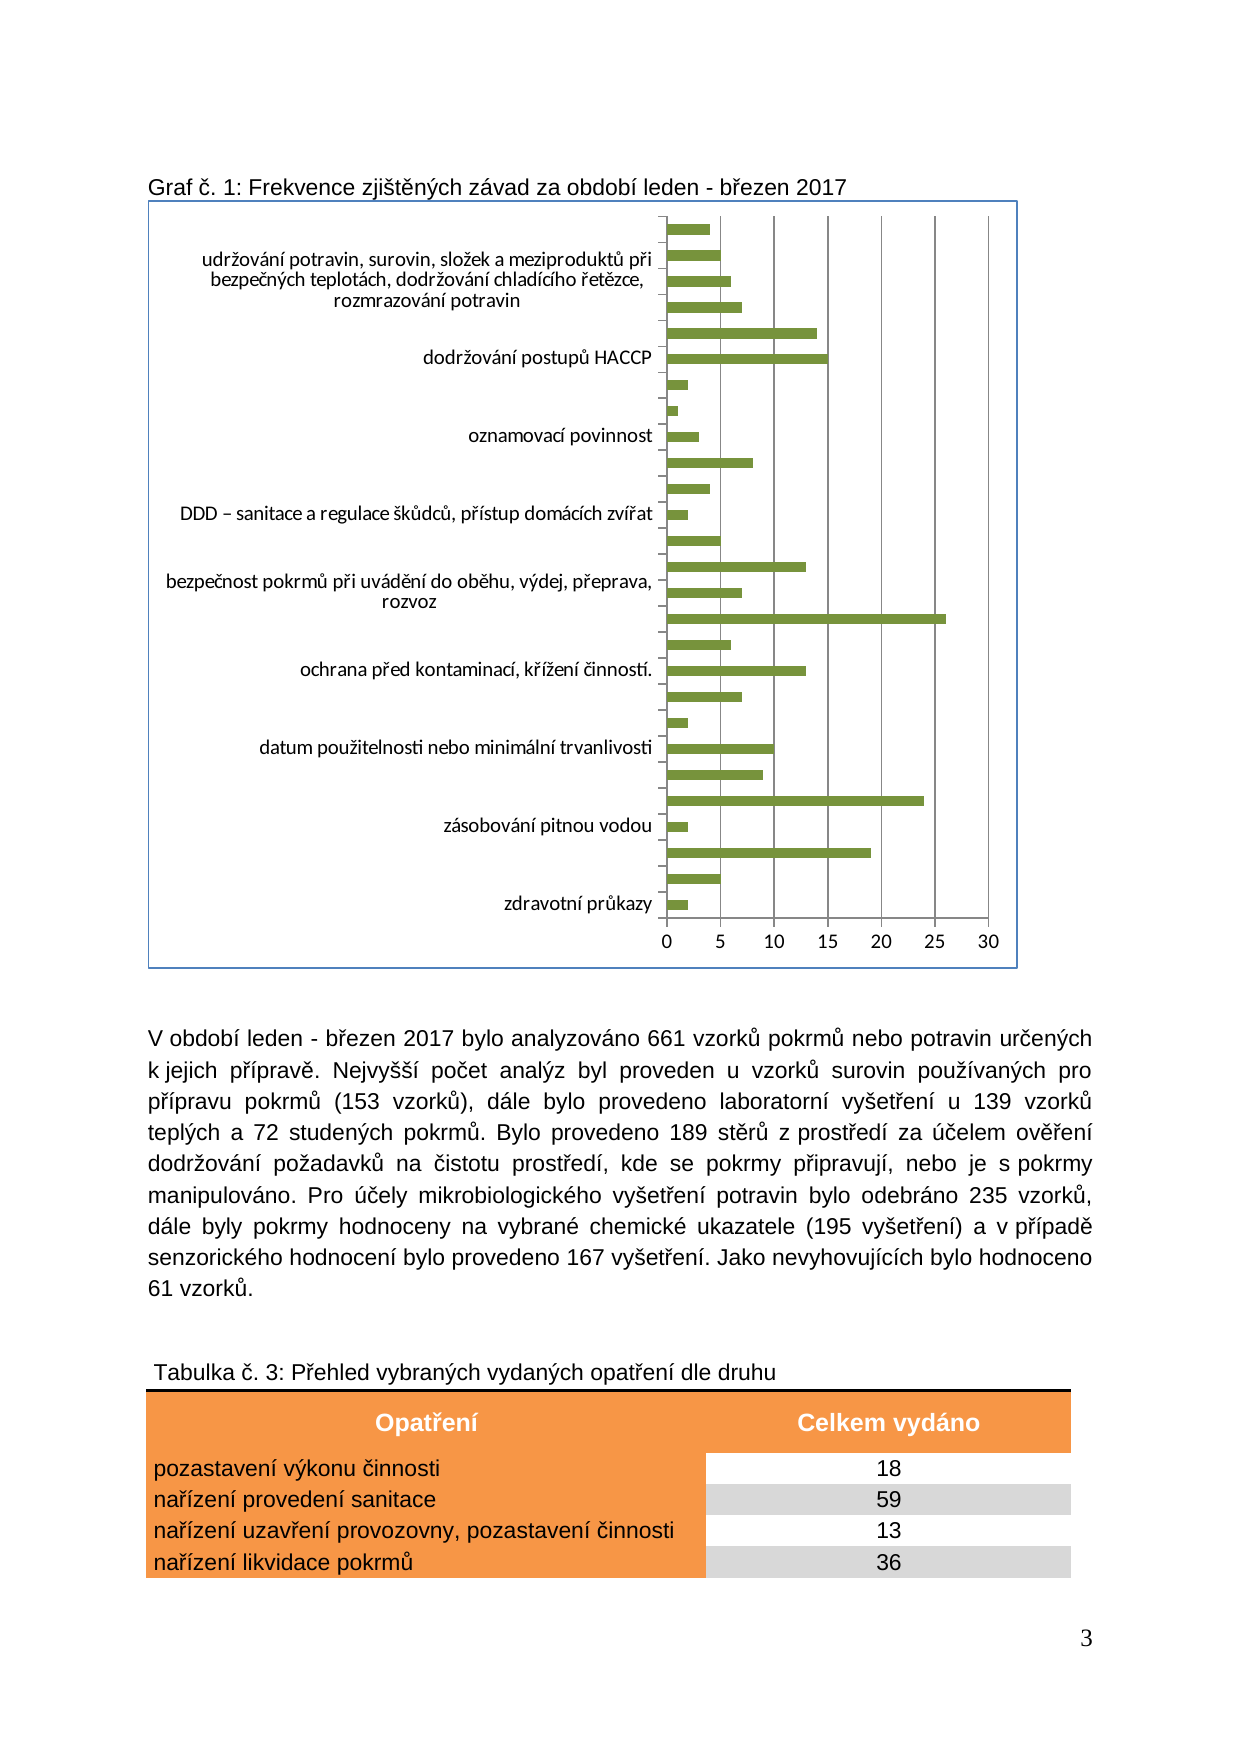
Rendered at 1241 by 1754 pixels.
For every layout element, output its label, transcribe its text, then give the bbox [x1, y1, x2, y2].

table_cell pozastavení výkonu činnosti [146, 1453, 706, 1484]
table_cell Opatření [146, 1392, 706, 1453]
text V období leden - březen 2017 bylo analyzováno 661 vzorků pokrmů nebo potravin určených k jejich přípravě. Nejvyšší počet analýz byl proveden u vzorků surovin používaných pro přípravu pokrmů (153 vzorků), dále bylo provedeno laboratorní vyšetření u 139 vzorků teplých a 72 studených pokrmů. Bylo provedeno 189 stěrů z prostředí za účelem ověření dodržování požadavků na čistotu prostředí, kde se pokrmy připravují, nebo je s pokrmy manipulováno. Pro účely mikrobiologického vyšetření potravin bylo odebráno 235 vzorků, dále byly pokrmy hodnoceny na vybrané chemické ukazatele (195 vyšetření) a v případě senzorického hodnocení bylo provedeno 167 vyšetření. Jako nevyhovujících bylo hodnoceno 61 vzorků. [148, 1022, 1093, 1303]
text Graf č. 1: Frekvence zjištěných závad za období leden - březen 2017 [148, 174, 1093, 200]
table_cell Celkem vydáno [706, 1392, 1071, 1453]
table_cell 36 [706, 1546, 1071, 1578]
table_cell nařízení uzavření provozovny, pozastavení činnosti [146, 1515, 706, 1546]
table_cell 13 [706, 1515, 1071, 1546]
table_cell nařízení likvidace pokrmů [146, 1546, 706, 1578]
table_cell 59 [706, 1484, 1071, 1515]
table_cell nařízení provedení sanitace [146, 1484, 706, 1515]
table_cell 18 [706, 1453, 1071, 1484]
table_header Tabulka č. 3: Přehled vybraných vydaných opatření dle druhu [146, 1356, 1071, 1388]
